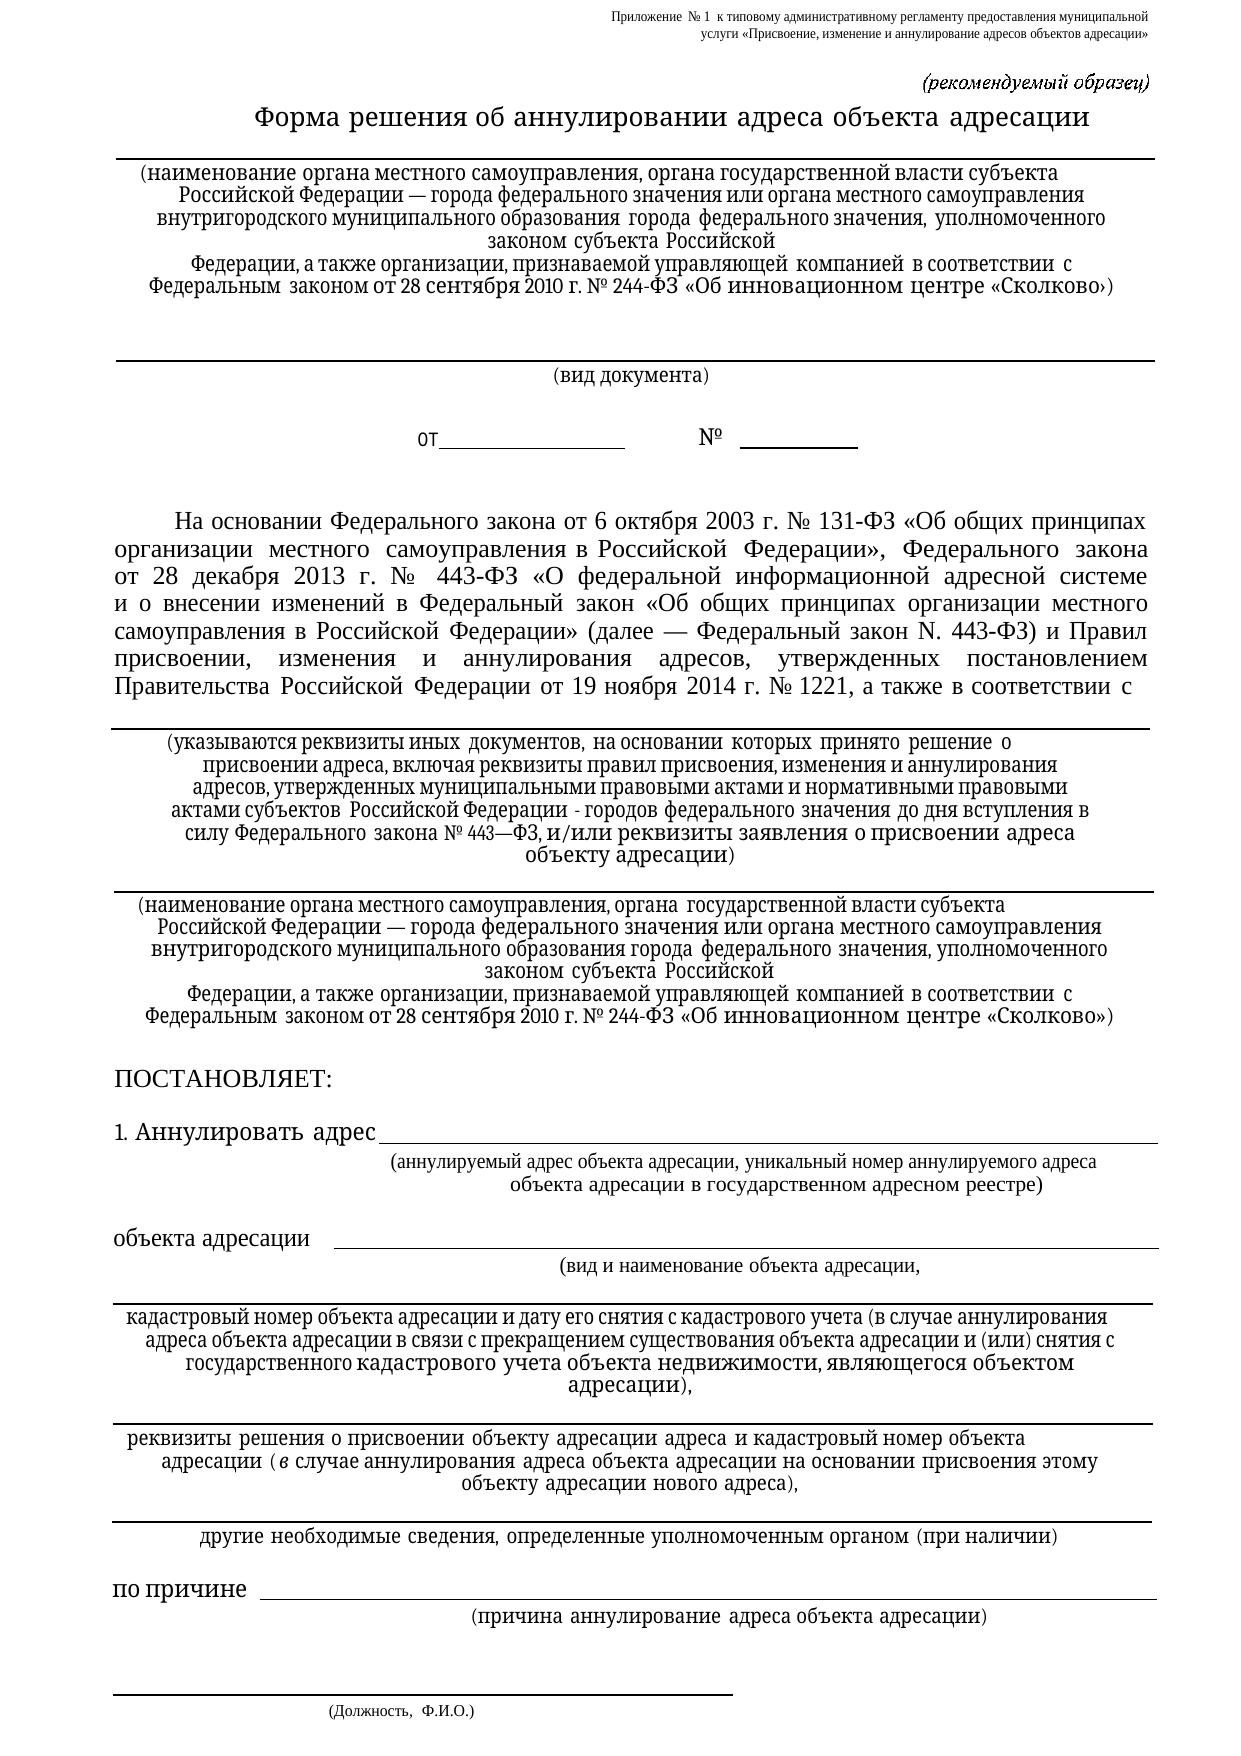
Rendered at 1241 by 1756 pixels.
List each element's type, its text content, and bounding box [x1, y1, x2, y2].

picture [923, 73, 1149, 93]
text (указываются реквизиты иных документов, на основании которых принято решение о присвоении адреса, включая реквизиты правил присвоения, изменения и аннулирования адресов, утвержденных муниципальными правовыми актами и нормативными правовыми актами субъектов Российской Федерации - городов федерального значения до дня вступления в силу Федерального закона № 443—ФЗ, и/или реквизиты заявления о присвоении адреса объекту адресации) [166, 724, 1092, 868]
text Федерации, а также организации, признаваемой управляющей компанией в соответствии с Федеральным законом от 28 сентября 2010 г. № 244-ФЗ «Об инновационном центре «Сколково») [127, 983, 1132, 1029]
text ПОСТАНОВЛЯЕТ: [114, 1063, 1190, 1093]
text объекта адресации [113, 1222, 1190, 1252]
text реквизиты решения о присвоении объекту адресации адреса и кадастровый номер объекта адресации (в случае аннулирования адреса объекта адресации на основании присвоения этому объекту адресации нового адреса), [127, 1419, 1132, 1496]
text (вид и наименование объекта адресации, [559, 1252, 1190, 1277]
text другие необходимые сведения, определенные уполномоченным органом (при наличии) [130, 1517, 1128, 1548]
text (вид документа) [134, 355, 1128, 387]
text (Должность, Ф.И.О.) [328, 1701, 514, 1720]
text (наименование органа местного самоуправления, органа государственной власти субъекта Российской Федерации — города федерального значения или органа местного самоуправления внутригородского муниципального образования города федерального значения, уполномоченного законом субъекта Российской [137, 887, 1120, 983]
text Приложение № 1 к типовому административному регламенту предоставления муниципальной услуги «Присвоение, изменение и аннулирование адресов объектов адресации» [94, 8, 1148, 42]
text 1. Аннулировать адрес [115, 1119, 1190, 1147]
text (причина аннулирование адреса объекта адресации) [471, 1604, 1190, 1628]
text ОТ № [94, 423, 1181, 453]
text по причине [112, 1576, 1190, 1603]
text (аннулируемый адрес объекта адресации, уникальный номер аннулируемого адреса объекта адресации в государственном адресном реестре) [390, 1150, 1152, 1196]
text Федерации, а также организации, признаваемой управляющей компанией в соответствии с Федеральным законом от 28 сентября 2010 г. № 244-ФЗ «Об инновационном центре «Сколково›) [127, 253, 1136, 299]
text кадастровый номер объекта адресации и дату его снятия с кадастрового учета (в случае аннулирования адреса объекта адресации в связи с прекращением существования объекта адресации и (или) снятия с государственного кадастрового учета объекта недвижимости, являющегося объектом адресации), [126, 1299, 1133, 1398]
text Форма решения об аннулировании адреса объекта адресации [254, 79, 1190, 133]
text (наименование органа местного самоуправления, органа государственной власти субъекта Российской Федерации — города федерального значения или органа местного самоуправления внутригородского муниципального образования города федерального значения, уполномоченного законом субъекта Российской [139, 154, 1122, 253]
text На основании Федерального закона от 6 октября 2003 г. № 131-ФЗ «Об общих принципах организации местного самоуправления в Российской Федерации», Федерального закона от 28 декабря 2013 г. № 443-ФЗ «О федеральной информационной адресной системе и о внесении изменений в Федеральный закон «Об общих принципах организации местного самоуправления в Российской Федерации» (далее — Федеральный закон N. 443-ФЗ) и Правил присвоении, изменения и аннулирования адресов, утвержденных постановлением Правительства Российской Федерации от 19 ноября 2014 г. № 1221, а также в соответствии с [114, 508, 1148, 700]
